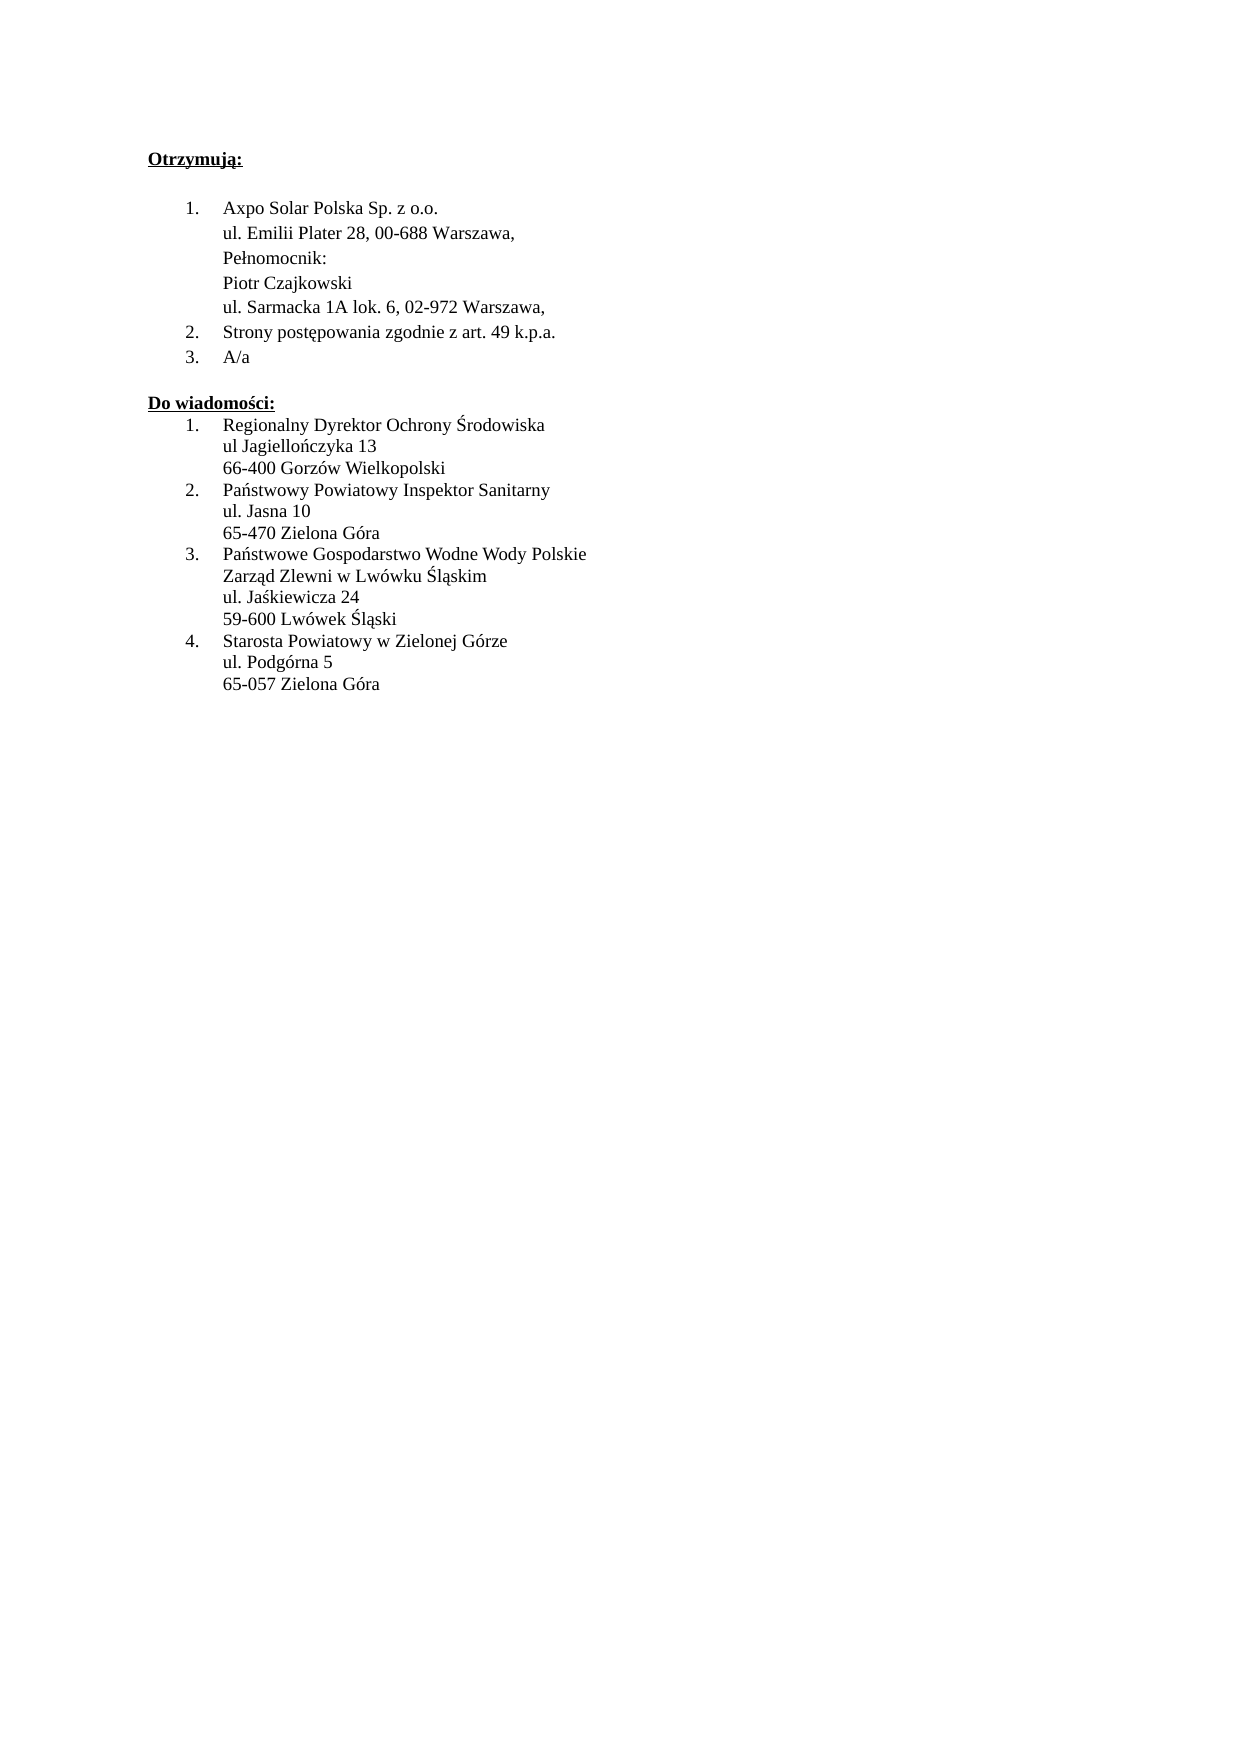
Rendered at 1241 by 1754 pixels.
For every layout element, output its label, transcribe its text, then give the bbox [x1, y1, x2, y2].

text Otrzymują: [148, 148, 1093, 169]
text ul. Emilii Plater 28, 00-688 Warszawa, [223, 222, 1093, 243]
text 65-470 Zielona Góra [223, 522, 1093, 543]
text Zarząd Zlewni w Lwówku Śląskim [223, 565, 1093, 586]
text 65-057 Zielona Góra [223, 673, 1093, 694]
list Starosta Powiatowy w Zielonej Górze [185, 629, 1093, 651]
text Piotr Czajkowski [223, 272, 1093, 293]
list Axpo Solar Polska Sp. z o.o. [185, 197, 1093, 219]
text 59-600 Lwówek Śląski [223, 608, 1093, 629]
text ul. Podgórna 5 [223, 651, 1093, 673]
text ul. Sarmacka 1A lok. 6, 02-972 Warszawa, [223, 296, 1093, 318]
list Państwowe Gospodarstwo Wodne Wody Polskie [185, 543, 1093, 565]
text ul. Jasna 10 [223, 500, 1093, 522]
list A/a [185, 346, 1093, 367]
text Pełnomocnik: [223, 247, 1093, 268]
text ul. Jaśkiewicza 24 [223, 586, 1093, 608]
list Państwowy Powiatowy Inspektor Sanitarny [185, 478, 1093, 500]
text Do wiadomości: [148, 392, 1093, 414]
text 66-400 Gorzów Wielkopolski [223, 457, 1093, 478]
list Regionalny Dyrektor Ochrony Środowiska [185, 414, 1093, 435]
text ul Jagiellończyka 13 [223, 435, 1093, 457]
list Strony postępowania zgodnie z art. 49 k.p.a. [185, 321, 1093, 343]
